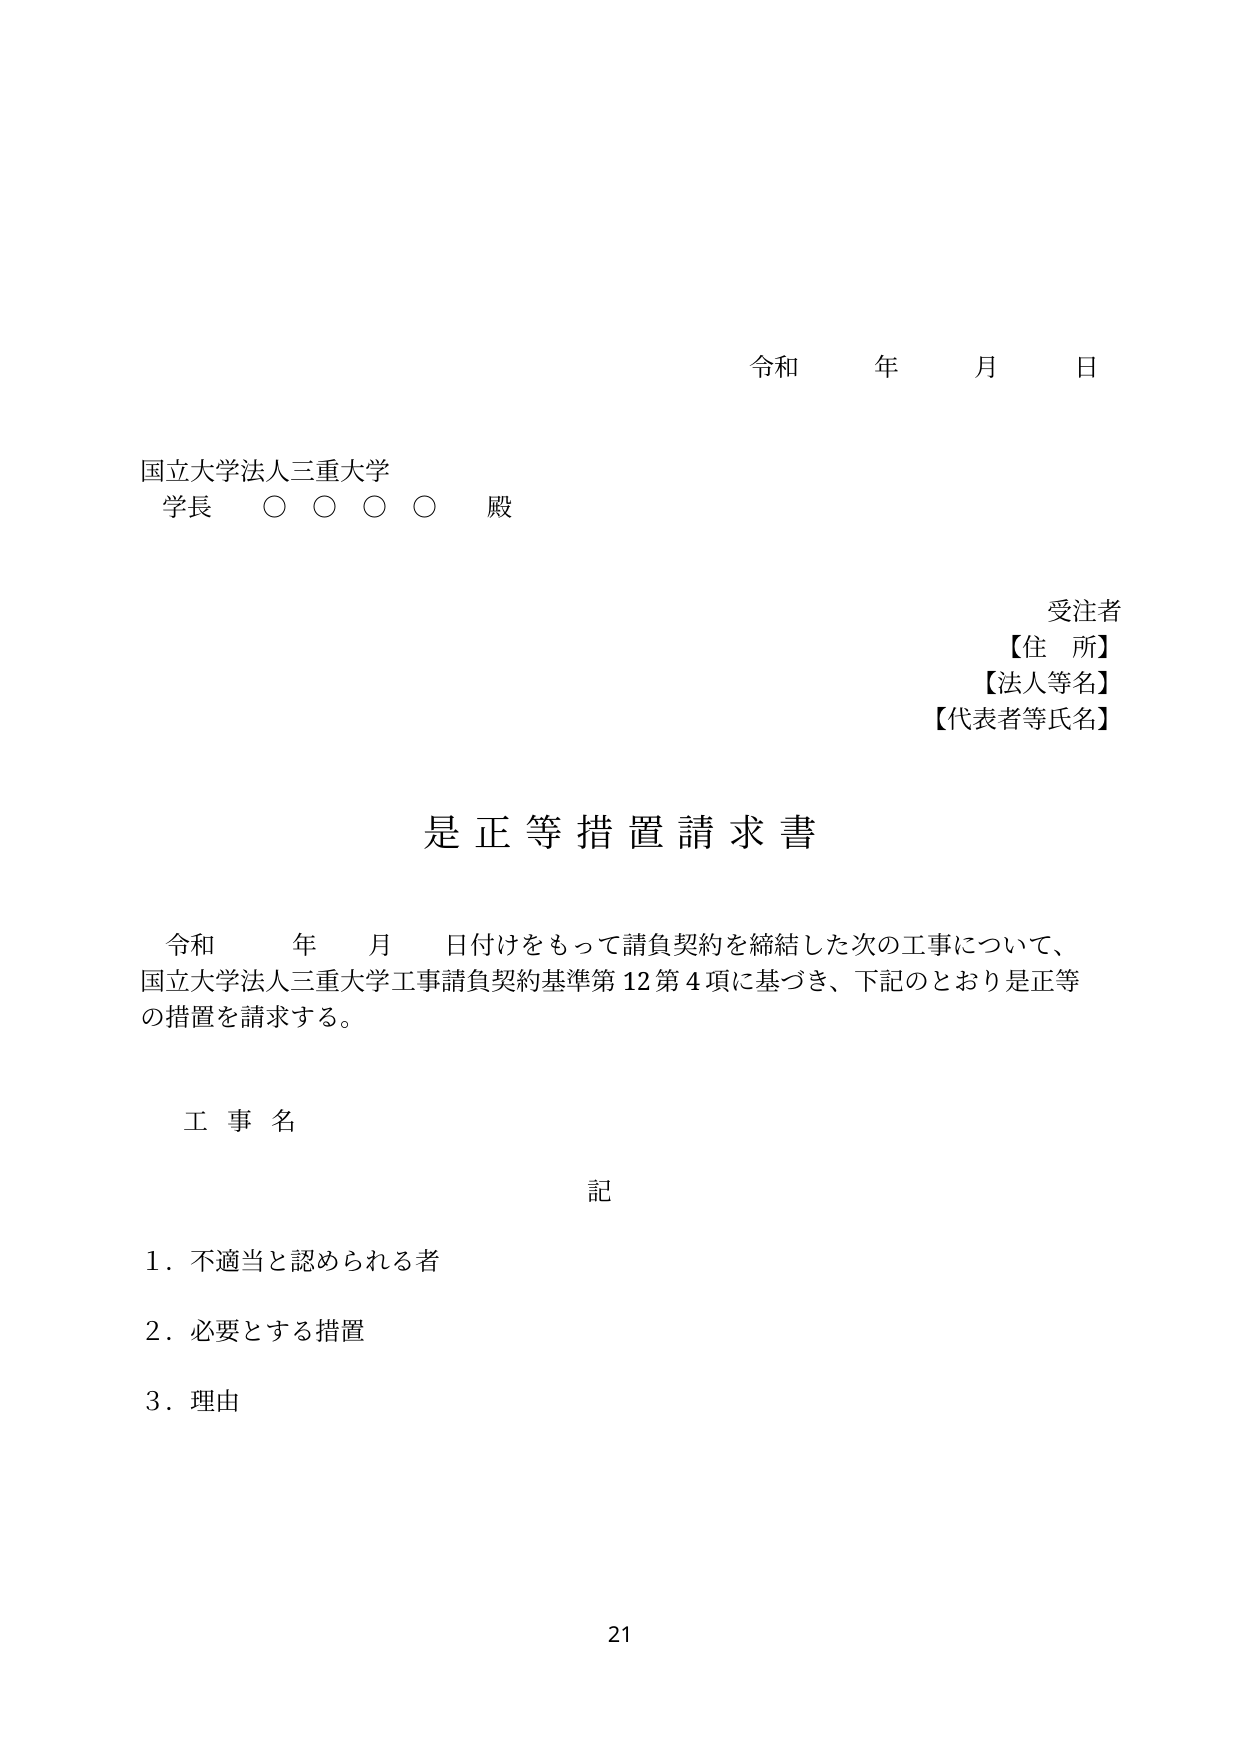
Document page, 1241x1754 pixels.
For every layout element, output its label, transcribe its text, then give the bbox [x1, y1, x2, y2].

text 学長 ○ ○ ○ ○ 殿 [162, 487, 1122, 523]
text 国立大学法人三重大学 [140, 452, 1099, 487]
text 是正等措置請求書 [118, 803, 1122, 857]
text 受注者 [118, 592, 1122, 627]
text 【代表者等氏名】 [118, 699, 1122, 735]
text ３．理由 [140, 1381, 1081, 1417]
text 【住所】 [118, 627, 1122, 663]
text 令和 年 月 日付けをもって請負契約を締結した次の工事について、国立大学法人三重大学工事請負契約基準第12第4項に基づき、下記のとおり是正等の措置を請求する。 [140, 925, 1081, 1033]
text １．不適当と認められる者 [140, 1241, 1081, 1277]
text 令和 年 月 日 [118, 347, 1099, 383]
text 工事名 [184, 1101, 1081, 1137]
text ２．必要とする措置 [140, 1311, 1081, 1347]
text 【法人等名】 [118, 663, 1122, 699]
text 記 [118, 1171, 1081, 1207]
